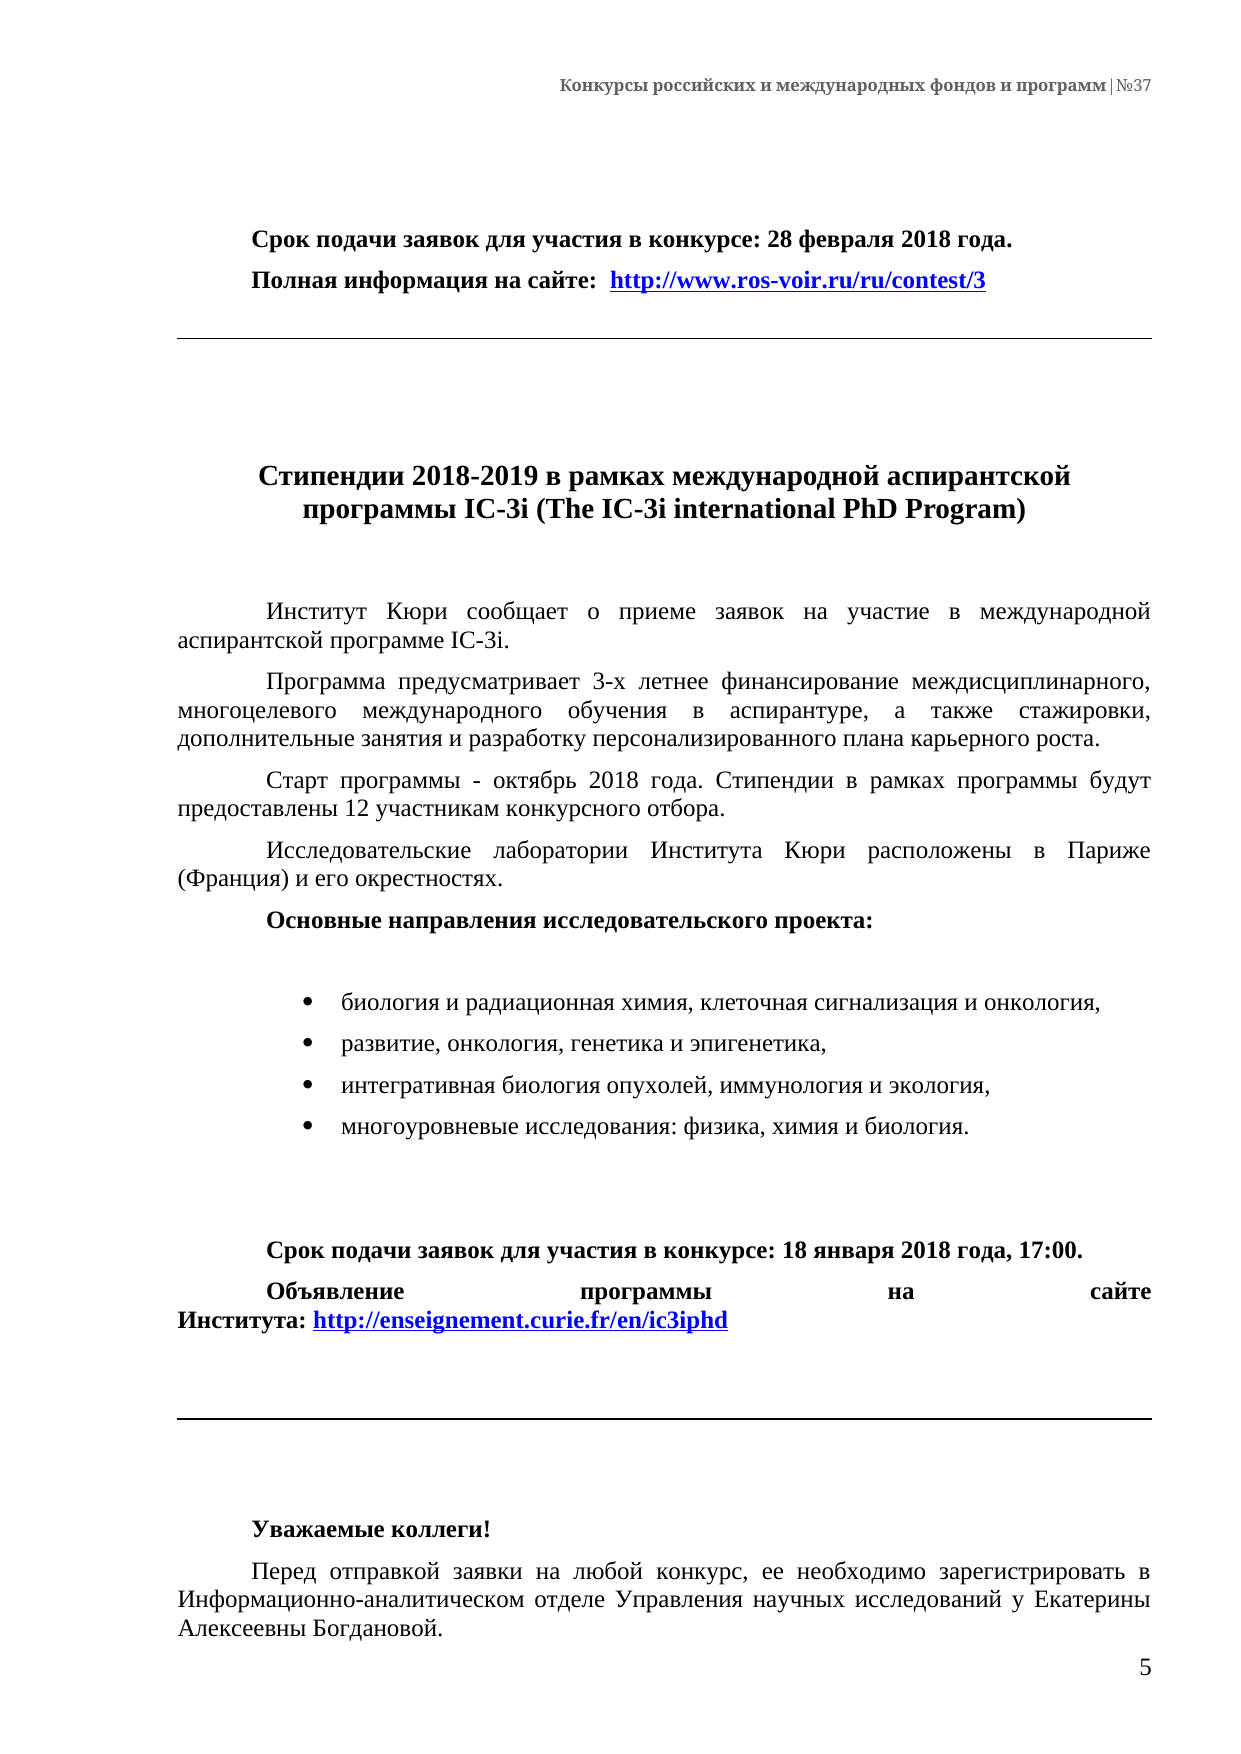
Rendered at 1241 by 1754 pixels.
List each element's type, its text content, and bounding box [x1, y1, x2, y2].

text Старт программы - октябрь 2018 года. Стипендии в рамках программы будут предоставлены 12 участникам конкурсного отбора. [177, 765, 1152, 822]
text Срок подачи заявок для участия в конкурсе: 18 января 2018 года, 17:00. [177, 1235, 1152, 1263]
list многоуровневые исследования: физика, химия и биология. [303, 1111, 1152, 1140]
text Полная информация на сайте: http://www.ros-voir.ru/ru/contest/3 [177, 266, 1152, 294]
list биология и радиационная химия, клеточная сигнализация и онкология, [303, 987, 1152, 1016]
subtitle Стипендии 2018-2019 в рамках международной аспирантской программы IC-3i (The IC-3i international PhD Program) [177, 458, 1152, 525]
text Объявление программы на сайте Института: http://enseignement.curie.fr/en/ic3iphd [177, 1276, 1152, 1333]
text Срок подачи заявок для участия в конкурсе: 28 февраля 2018 года. [177, 224, 1152, 253]
text Уважаемые коллеги! [177, 1514, 1152, 1543]
text Основные направления исследовательского проекта: [177, 905, 1152, 933]
text Институт Кюри сообщает о приеме заявок на участие в международной аспирантской программе IC-3i. [177, 596, 1152, 653]
list интегративная биология опухолей, иммунология и экология, [303, 1070, 1152, 1098]
text Программа предусматривает 3-х летнее финансирование междисциплинарного, многоцелевого международного обучения в аспирантуре, а также стажировки, дополнительные занятия и разработку персонализированного плана карьерного роста. [177, 666, 1152, 752]
text Перед отправкой заявки на любой конкурс, ее необходимо зарегистрировать в Информационно-аналитическом отделе Управления научных исследований у Екатерины Алексеевны Богдановой. [177, 1556, 1152, 1642]
list развитие, онкология, генетика и эпигенетика, [303, 1028, 1152, 1057]
text Исследовательские лаборатории Института Кюри расположены в Париже (Франция) и его окрестностях. [177, 835, 1152, 892]
